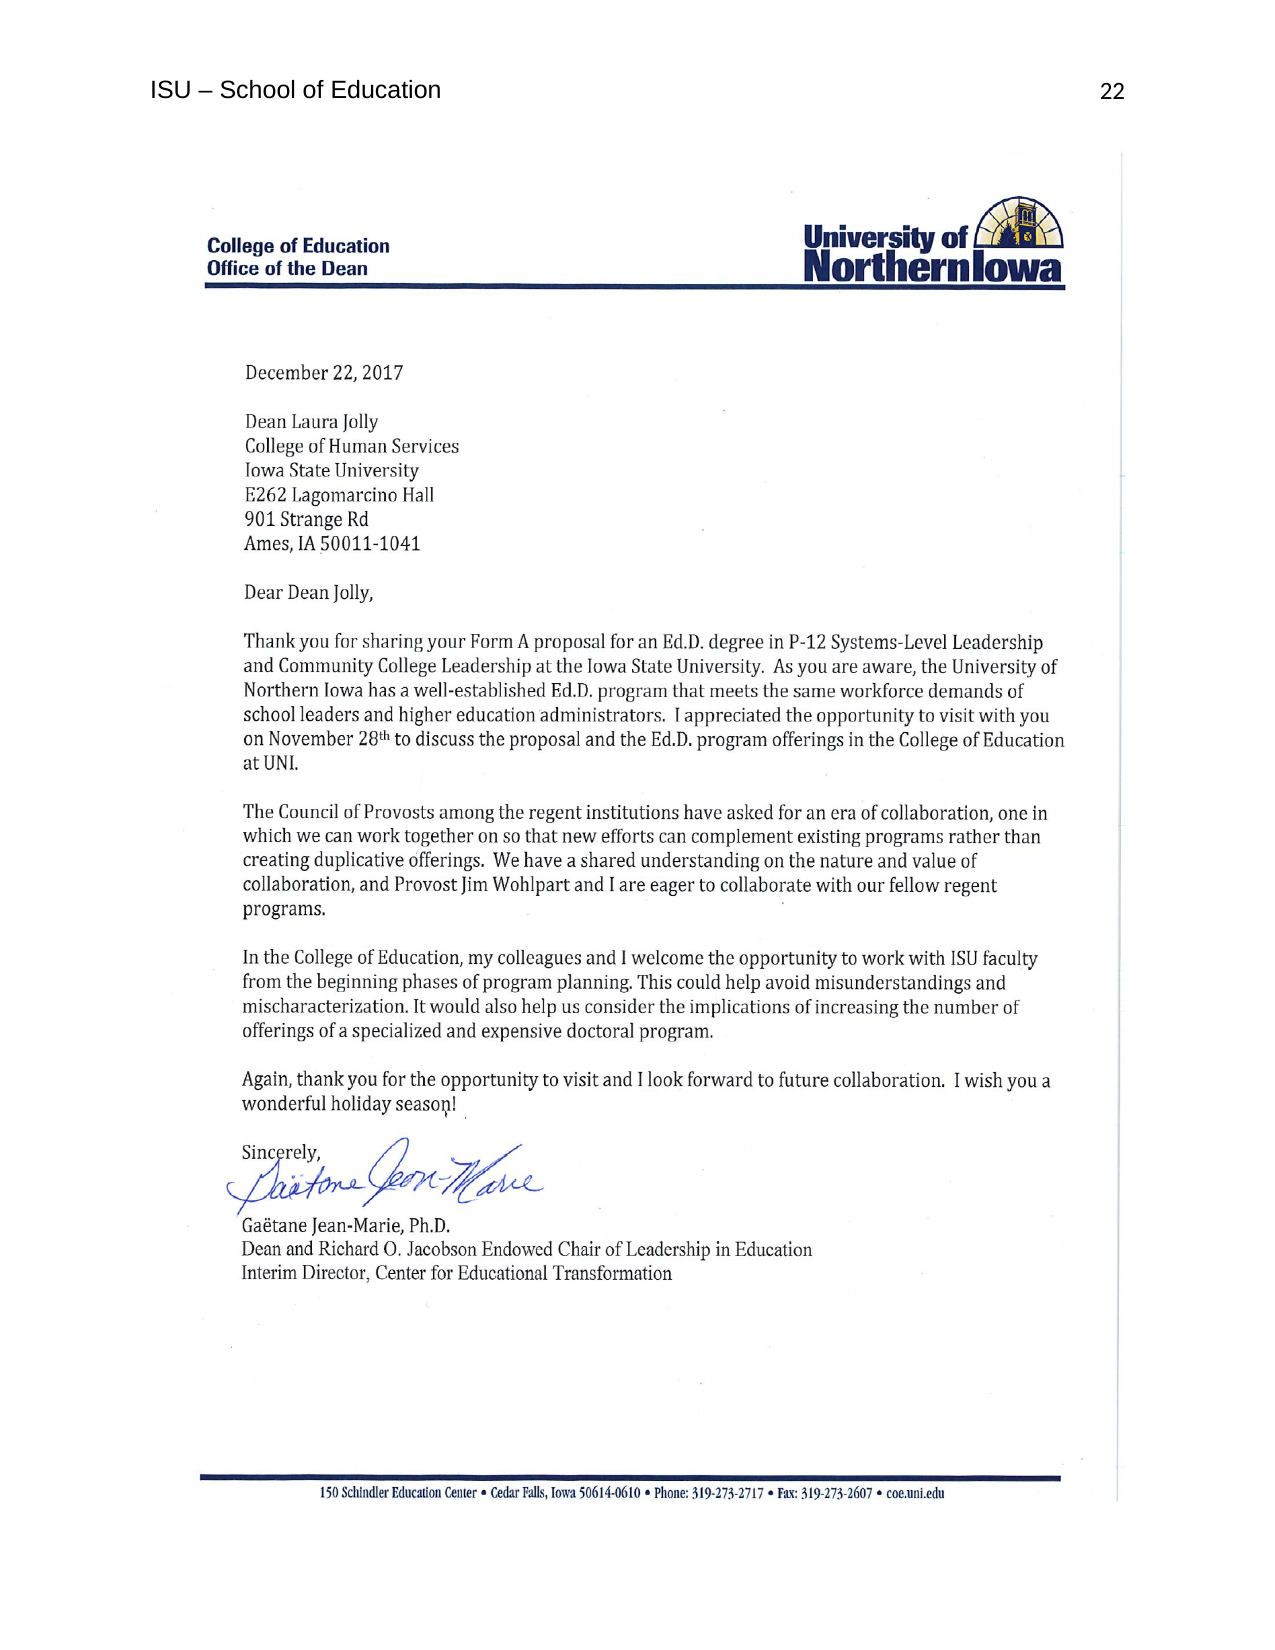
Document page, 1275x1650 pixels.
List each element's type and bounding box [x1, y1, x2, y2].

picture [150, 150, 1125, 1501]
